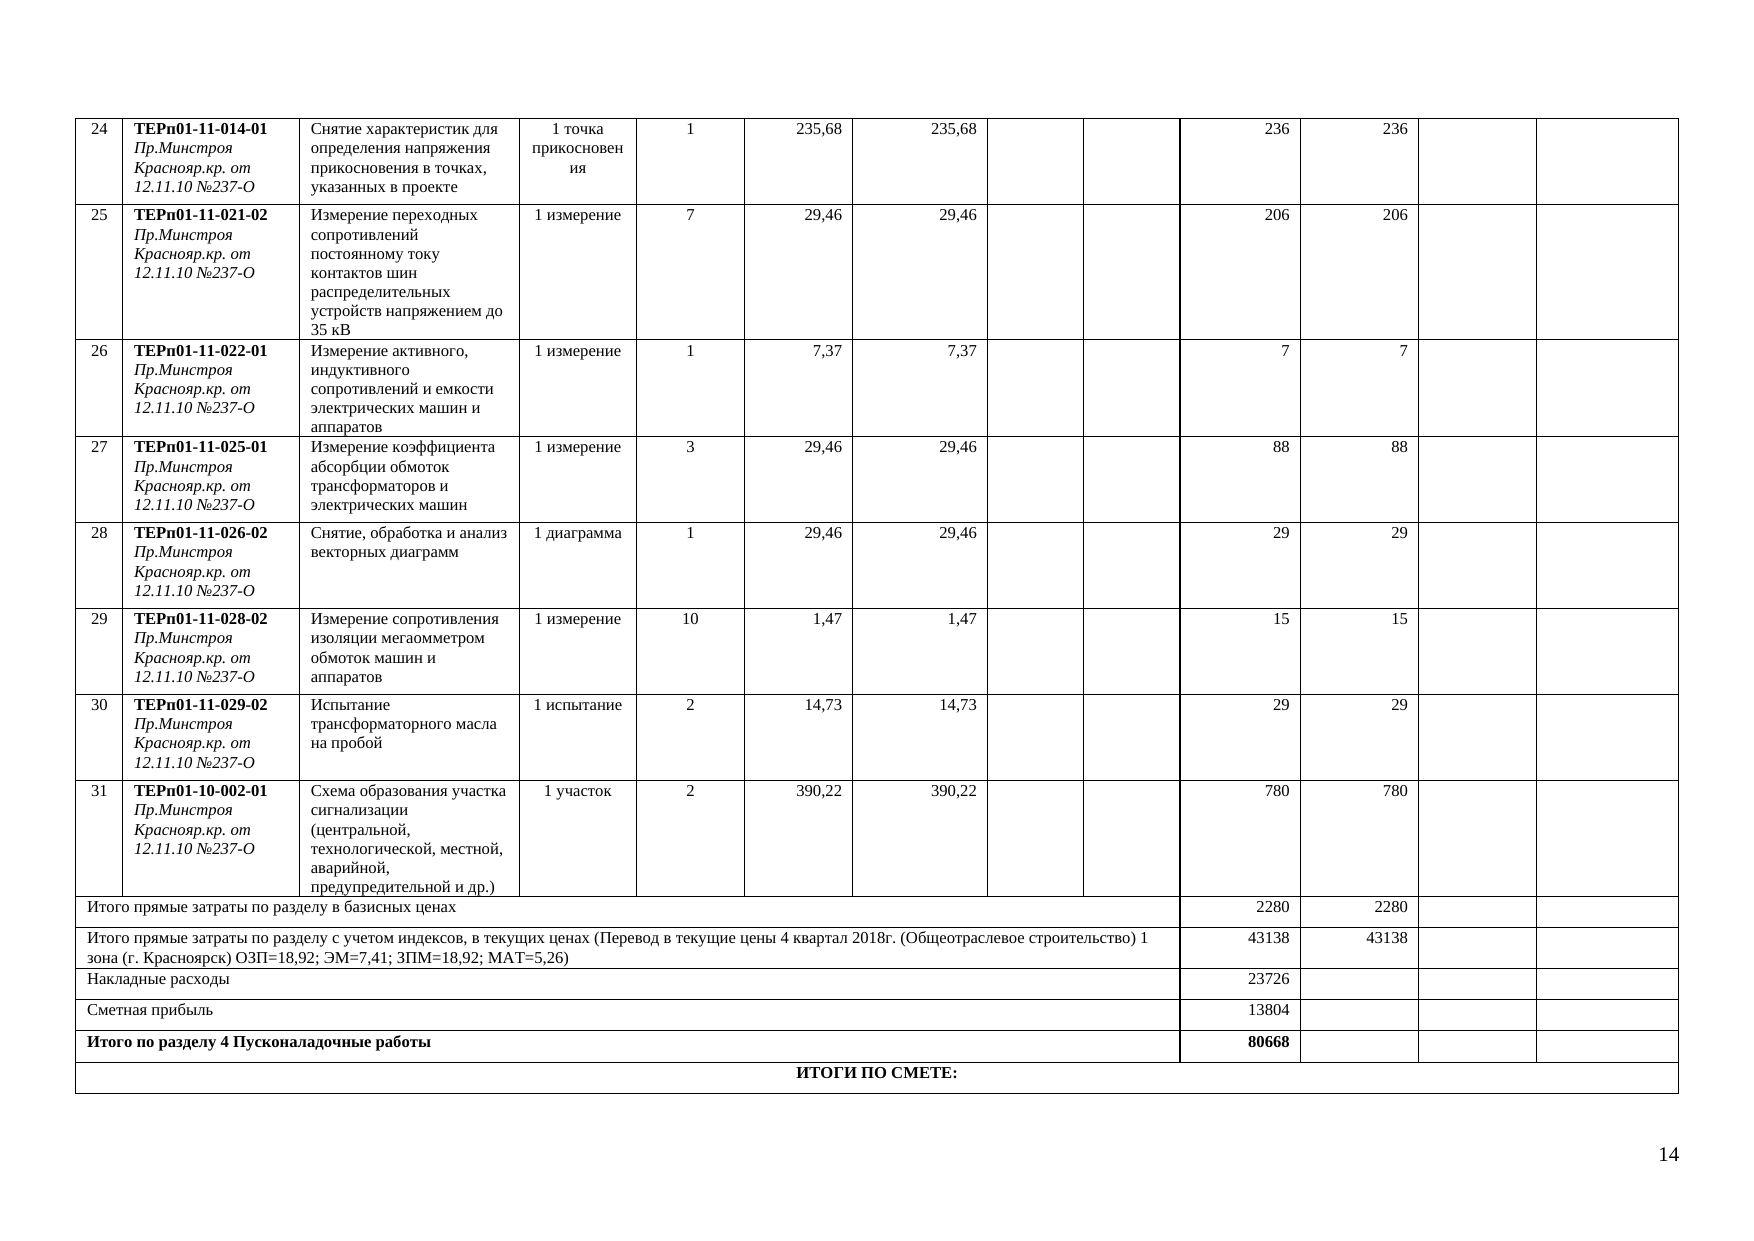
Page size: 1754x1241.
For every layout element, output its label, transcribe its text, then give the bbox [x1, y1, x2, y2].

table_cell 29 [1301, 523, 1418, 608]
table_cell [1419, 437, 1536, 522]
table_cell 29 [1181, 695, 1300, 780]
table_cell 1 [637, 119, 744, 204]
table_cell [988, 119, 1083, 204]
table_cell Измерение переходных сопротивлений постоянному току контактов шин распределительных устройств напряжением до 35 кВ [300, 205, 519, 339]
table_cell ТЕРп01-11-014-01 Пр.Минстроя Краснояр.кр. от 12.11.10 №237-О [123, 119, 299, 204]
table_cell ТЕРп01-10-002-01 Пр.Минстроя Краснояр.кр. от 12.11.10 №237-О [123, 781, 299, 896]
table_cell [1301, 1031, 1418, 1062]
table_cell 28 [76, 523, 122, 608]
table_cell [1537, 969, 1678, 999]
table_cell Накладные расходы [76, 969, 1179, 999]
table_cell 29 [76, 609, 122, 694]
table_cell 390,22 [745, 781, 852, 896]
table_cell [988, 205, 1083, 339]
table_cell [1419, 695, 1536, 780]
table_cell 1 [637, 340, 744, 436]
table_cell Схема образования участка сигнализации (центральной, технологической, местной, аварийной, предупредительной и др.) [300, 781, 519, 896]
table_cell Измерение активного, индуктивного сопротивлений и емкости электрических машин и аппаратов [300, 340, 519, 436]
table_cell [1084, 437, 1179, 522]
table_cell ИТОГИ ПО СМЕТЕ: [76, 1063, 1678, 1093]
table_cell 7,37 [853, 340, 987, 436]
table_cell 1 измерение [520, 609, 636, 694]
table_cell 43138 [1181, 928, 1300, 968]
table_cell Измерение сопротивления изоляции мегаомметром обмоток машин и аппаратов [300, 609, 519, 694]
table_cell [1537, 897, 1678, 927]
table_cell 26 [76, 340, 122, 436]
table_cell 27 [76, 437, 122, 522]
table_cell ТЕРп01-11-028-02 Пр.Минстроя Краснояр.кр. от 12.11.10 №237-О [123, 609, 299, 694]
table_cell [1419, 119, 1536, 204]
table_cell [988, 781, 1083, 896]
table_cell Сметная прибыль [76, 1000, 1179, 1030]
table_cell 30 [76, 695, 122, 780]
table_cell Снятие, обработка и анализ векторных диаграмм [300, 523, 519, 608]
table_cell 1,47 [745, 609, 852, 694]
table_cell 235,68 [853, 119, 987, 204]
table_cell [1537, 695, 1678, 780]
table_cell 7 [1181, 340, 1300, 436]
table_cell 14,73 [745, 695, 852, 780]
table_cell [1084, 205, 1179, 339]
table_cell 2 [637, 695, 744, 780]
table_cell 1 [637, 523, 744, 608]
table_cell 1,47 [853, 609, 987, 694]
table_cell 29,46 [853, 437, 987, 522]
table_cell [1419, 969, 1536, 999]
table_cell [1537, 928, 1678, 968]
table_cell [1537, 523, 1678, 608]
table_cell 206 [1181, 205, 1300, 339]
table_cell [988, 609, 1083, 694]
table_cell [1537, 205, 1678, 339]
table_cell [1084, 695, 1179, 780]
table_cell 88 [1181, 437, 1300, 522]
table_cell [1537, 1000, 1678, 1030]
table_cell 3 [637, 437, 744, 522]
table_cell 29,46 [853, 523, 987, 608]
table_cell [1419, 609, 1536, 694]
table_cell [1301, 969, 1418, 999]
table_cell 236 [1181, 119, 1300, 204]
table_cell [1419, 928, 1536, 968]
table_cell 15 [1301, 609, 1418, 694]
table_cell [1419, 1000, 1536, 1030]
table_cell 25 [76, 205, 122, 339]
table_cell 7,37 [745, 340, 852, 436]
table_cell 2280 [1301, 897, 1418, 927]
table_cell [1537, 340, 1678, 436]
table_cell 29 [1181, 523, 1300, 608]
table_cell ТЕРп01-11-029-02 Пр.Минстроя Краснояр.кр. от 12.11.10 №237-О [123, 695, 299, 780]
table_cell ТЕРп01-11-022-01 Пр.Минстроя Краснояр.кр. от 12.11.10 №237-О [123, 340, 299, 436]
table_cell 1 участок [520, 781, 636, 896]
table_cell [1084, 781, 1179, 896]
table_cell 235,68 [745, 119, 852, 204]
table_cell 7 [1301, 340, 1418, 436]
table_cell [1419, 523, 1536, 608]
table_cell 2280 [1181, 897, 1300, 927]
table_cell Итого по разделу 4 Пусконаладочные работы [76, 1031, 1179, 1062]
table_cell 14,73 [853, 695, 987, 780]
table_cell 15 [1181, 609, 1300, 694]
table_cell 780 [1181, 781, 1300, 896]
table_cell Итого прямые затраты по разделу в базисных ценах [76, 897, 1179, 927]
table_cell 80668 [1181, 1031, 1300, 1062]
table_cell [1537, 437, 1678, 522]
table_cell [1537, 781, 1678, 896]
table_cell Снятие характеристик для определения напряжения прикосновения в точках, указанных в проекте [300, 119, 519, 204]
table_cell 1 измерение [520, 205, 636, 339]
table_cell 1 диаграмма [520, 523, 636, 608]
table_cell [1537, 119, 1678, 204]
table_cell 29,46 [745, 523, 852, 608]
table_cell 1 измерение [520, 437, 636, 522]
table_cell 24 [76, 119, 122, 204]
table_cell 1 измерение [520, 340, 636, 436]
table_cell [1084, 119, 1179, 204]
table_cell [1084, 523, 1179, 608]
table_cell [1084, 340, 1179, 436]
table_cell [1301, 1000, 1418, 1030]
table_cell Измерение коэффициента абсорбции обмоток трансформаторов и электрических машин [300, 437, 519, 522]
table_cell [1419, 340, 1536, 436]
table_cell 29,46 [745, 205, 852, 339]
table_cell [1537, 1031, 1678, 1062]
table_cell 390,22 [853, 781, 987, 896]
table_cell [1419, 781, 1536, 896]
table_cell 88 [1301, 437, 1418, 522]
table_cell 206 [1301, 205, 1418, 339]
table_cell 1 точка прикосновения [520, 119, 636, 204]
table_cell Испытание трансформаторного масла на пробой [300, 695, 519, 780]
table_cell 1 испытание [520, 695, 636, 780]
table_cell 43138 [1301, 928, 1418, 968]
table_cell [988, 523, 1083, 608]
table_cell 13804 [1181, 1000, 1300, 1030]
table_cell [988, 437, 1083, 522]
table_cell 29,46 [745, 437, 852, 522]
table_cell [988, 695, 1083, 780]
table_cell 236 [1301, 119, 1418, 204]
table_cell Итого прямые затраты по разделу с учетом индексов, в текущих ценах (Перевод в текущие цены 4 квартал 2018г. (Общеотраслевое строительство) 1 зона (г. Красноярск) ОЗП=18,92; ЭМ=7,41; ЗПМ=18,92; МАТ=5,26) [76, 928, 1179, 968]
table_cell ТЕРп01-11-021-02 Пр.Минстроя Краснояр.кр. от 12.11.10 №237-О [123, 205, 299, 339]
table_cell 7 [637, 205, 744, 339]
table_cell 31 [76, 781, 122, 896]
table_cell 29,46 [853, 205, 987, 339]
table_cell 10 [637, 609, 744, 694]
table_cell [1084, 609, 1179, 694]
table_cell 2 [637, 781, 744, 896]
table_cell [1419, 897, 1536, 927]
table_cell [988, 340, 1083, 436]
table_cell 23726 [1181, 969, 1300, 999]
table_cell 780 [1301, 781, 1418, 896]
table_cell 29 [1301, 695, 1418, 780]
table_cell ТЕРп01-11-026-02 Пр.Минстроя Краснояр.кр. от 12.11.10 №237-О [123, 523, 299, 608]
table_cell [1537, 609, 1678, 694]
table_cell ТЕРп01-11-025-01 Пр.Минстроя Краснояр.кр. от 12.11.10 №237-О [123, 437, 299, 522]
table_cell [1419, 205, 1536, 339]
table_cell [1419, 1031, 1536, 1062]
